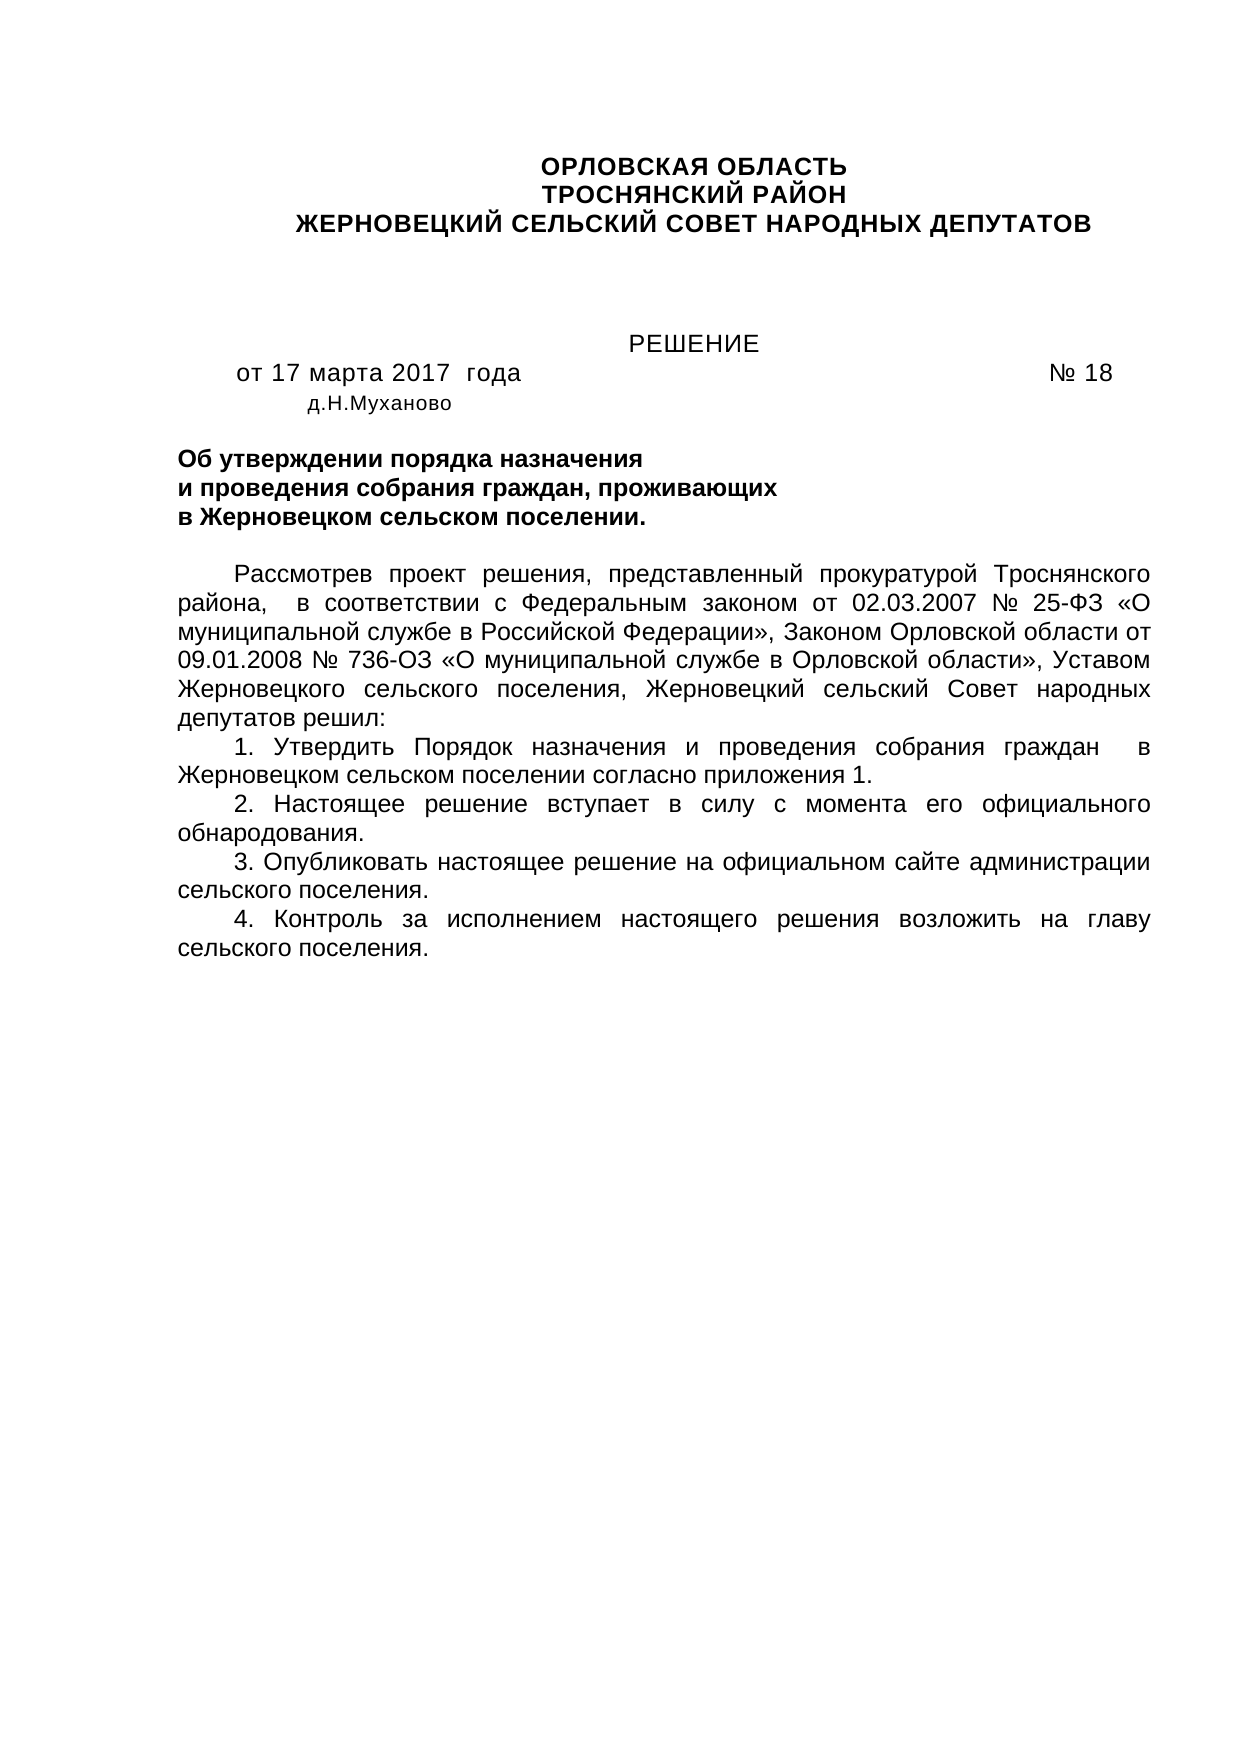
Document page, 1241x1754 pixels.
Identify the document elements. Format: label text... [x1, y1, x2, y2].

text ОРЛОВСКАЯ ОБЛАСТЬ [177, 152, 1152, 180]
text от 17 марта 2017 года № 18 [177, 358, 1152, 386]
text Рассмотрев проект решения, представленный прокуратурой Троснянского района, в соответствии с Федеральным законом от 02.03.2007 № 25-ФЗ «О муниципальной службе в Российской Федерации», Законом Орловской области от 09.01.2008 № 736-ОЗ «О муниципальной службе в Орловской области», Уставом Жерновецкого сельского поселения, Жерновецкий сельский Совет народных депутатов решил: [177, 559, 1152, 731]
text ТРОСНЯНСКИЙ РАЙОН [177, 180, 1152, 209]
text 1. Утвердить Порядок назначения и проведения собрания граждан в Жерновецком сельском поселении согласно приложения 1. [177, 731, 1152, 789]
text 2. Настоящее решение вступает в силу с момента его официального обнародования. [177, 789, 1152, 846]
text 3. Опубликовать настоящее решение на официальном сайте администрации сельского поселения. [177, 846, 1152, 904]
text 4. Контроль за исполнением настоящего решения возложить на главу сельского поселения. [177, 904, 1152, 961]
text ЖЕРНОВЕЦКИЙ СЕЛЬСКИЙ СОВЕТ НАРОДНЫХ ДЕПУТАТОВ [177, 209, 1152, 238]
title Об утверждении порядка назначения [177, 444, 1152, 473]
text д.Н.Муханово [177, 386, 1152, 415]
text РЕШЕНИЕ [177, 329, 1152, 358]
title и проведения собрания граждан, проживающих [177, 473, 1152, 501]
title в Жерновецком сельском поселении. [177, 501, 1152, 530]
